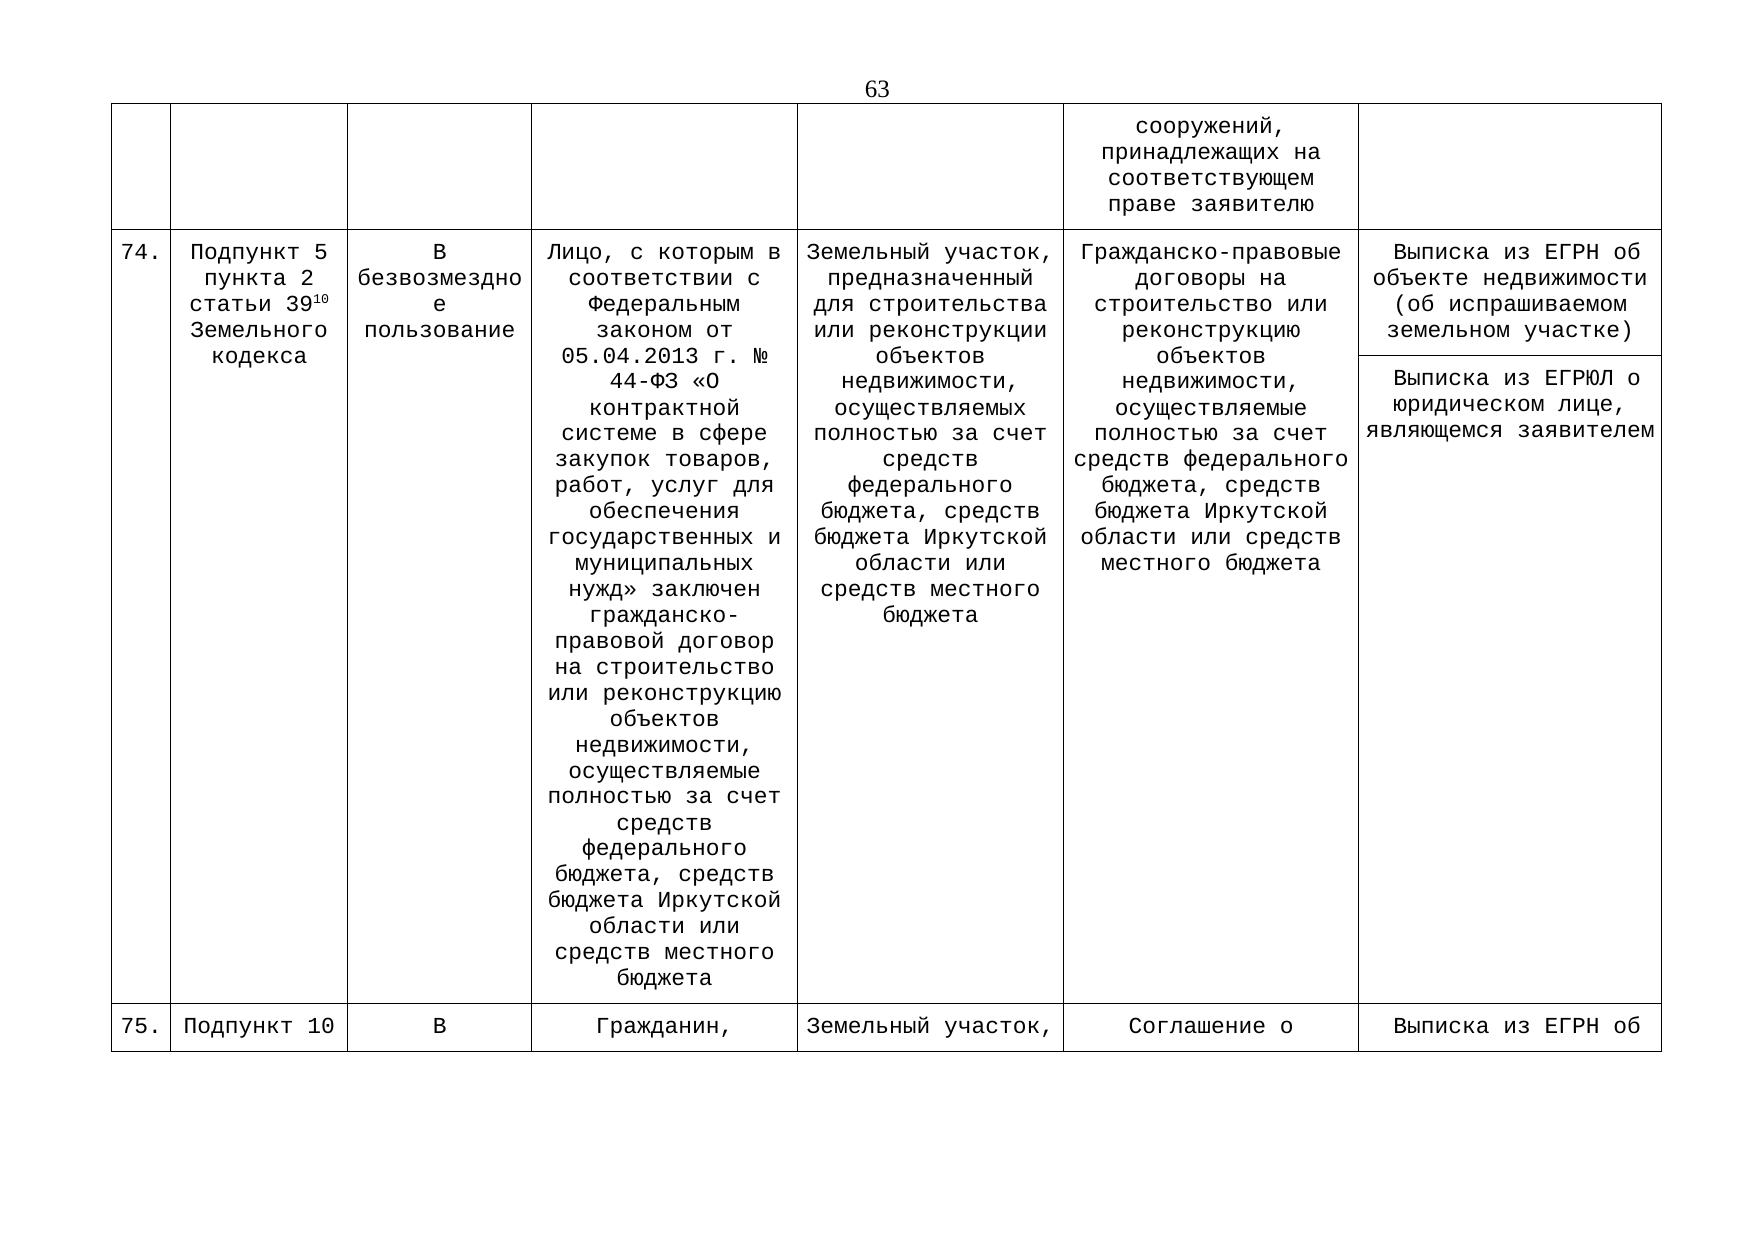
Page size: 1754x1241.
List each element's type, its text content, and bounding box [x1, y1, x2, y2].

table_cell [1064, 104, 1358, 228]
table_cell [1064, 1004, 1358, 1051]
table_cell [171, 1004, 347, 1051]
table_cell 74. [112, 230, 170, 1003]
table_cell Выписка из ЕГРЮЛ о юридическом лице, являющемся заявителем [1359, 356, 1661, 1003]
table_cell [798, 1004, 1063, 1051]
table_cell Лицо, с которым в соответствии с Федеральным законом от 05.04.2013 г. № 44-ФЗ «О контрактной системе в сфере закупок товаров, работ, услуг для обеспечения государственных и муниципальных нужд» заключен гражданско-правовой договор на строительство или реконструкцию объектов недвижимости, осуществляемые полностью за счет средств федерального бюджета, средств бюджета Иркутской области или средств местного бюджета [532, 230, 797, 1003]
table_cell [348, 1004, 531, 1051]
table_cell Гражданско-правовые договоры на строительство или реконструкцию объектов недвижимости, осуществляемые полностью за счет средств федерального бюджета, средств бюджета Иркутской области или средств местного бюджета [1064, 230, 1358, 1003]
table_cell Подпункт 5 пункта 2 статьи 3910 Земельного кодекса [171, 230, 347, 1003]
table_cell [1359, 104, 1661, 228]
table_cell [1359, 1004, 1661, 1051]
table_cell Земельный участок, предназначенный для строительства или реконструкции объектов недвижимости, осуществляемых полностью за счет средств федерального бюджета, средств бюджета Иркутской области или средств местного бюджета [798, 230, 1063, 1003]
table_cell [532, 1004, 797, 1051]
table_cell 75. [112, 1004, 170, 1051]
table_cell В безвозмездное пользование [348, 230, 531, 1003]
table_cell Выписка из ЕГРН об объекте недвижимости (об испрашиваемом земельном участке) [1359, 230, 1661, 354]
